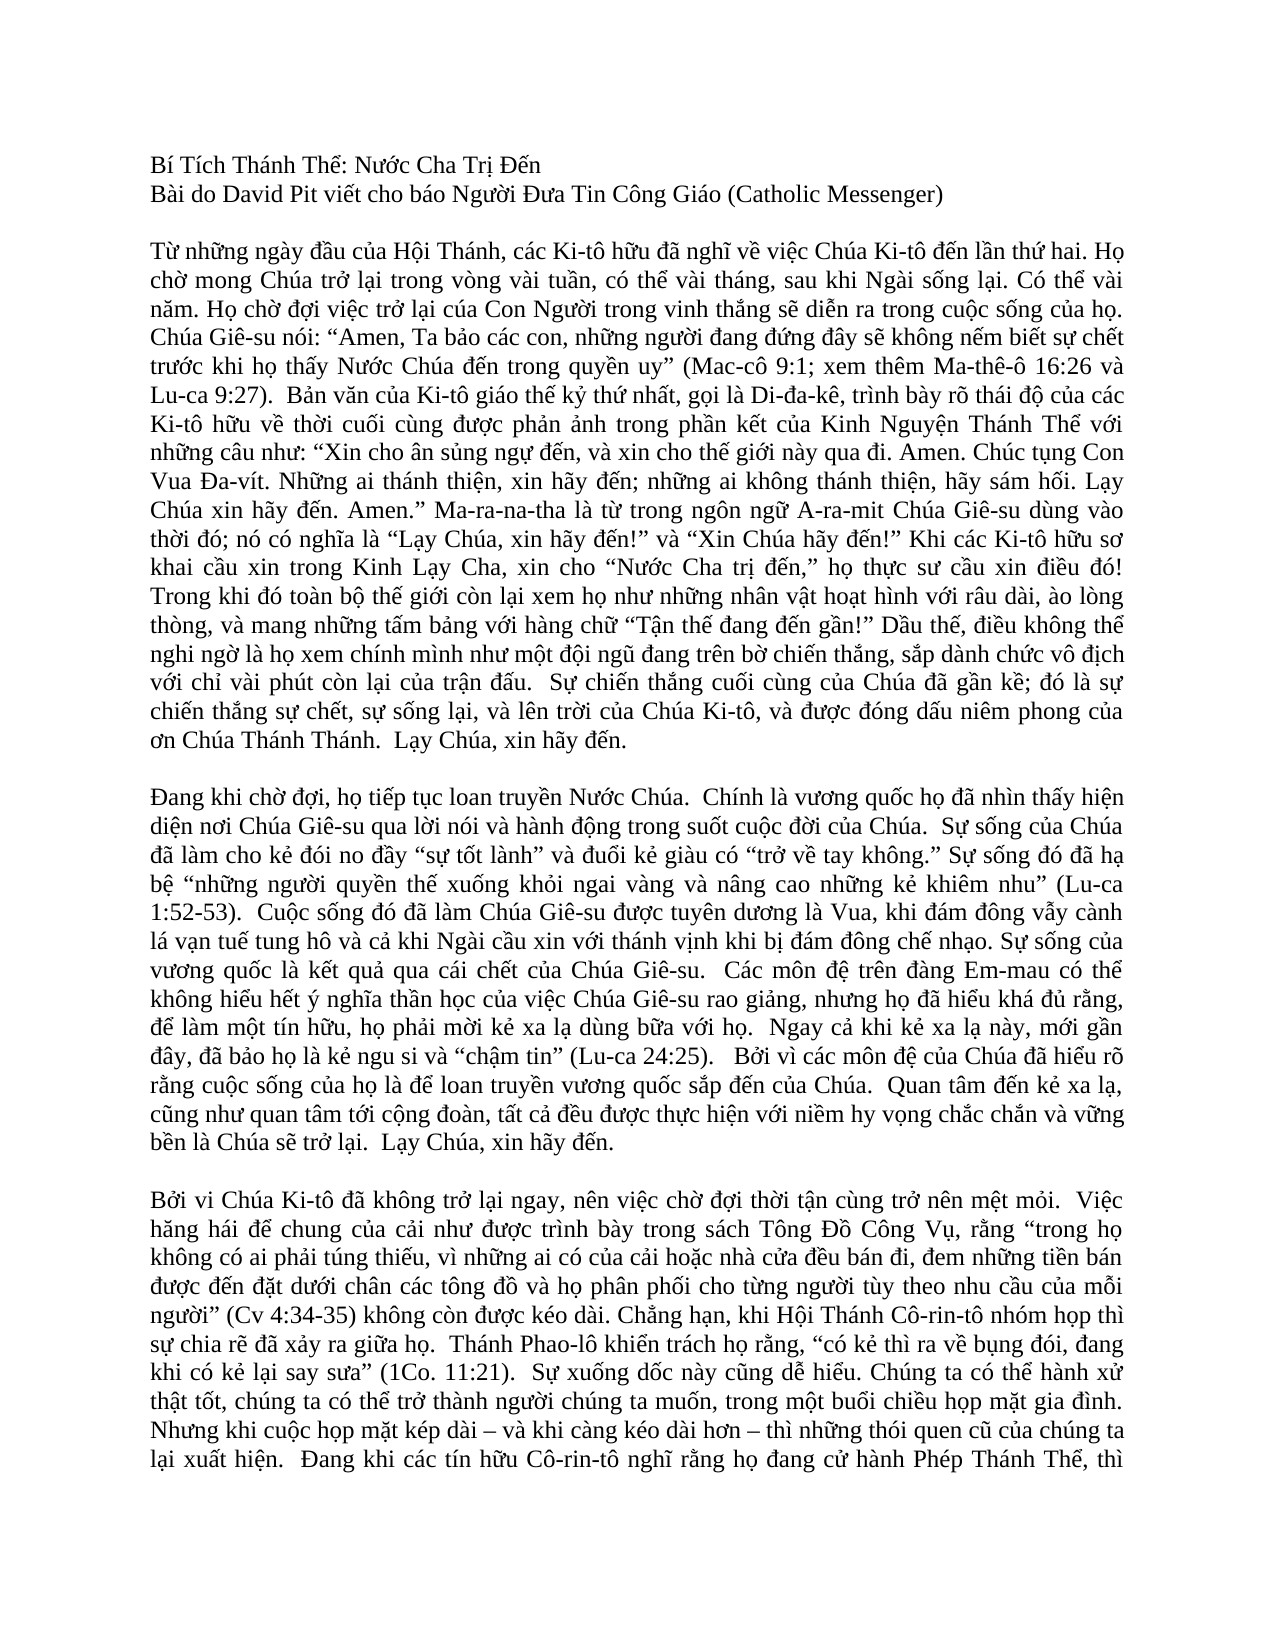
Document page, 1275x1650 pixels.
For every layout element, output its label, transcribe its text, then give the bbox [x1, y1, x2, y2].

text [150, 1185, 1125, 1472]
text Bí Tích Thánh Thể: Nước Cha Trị Đến [150, 150, 1125, 179]
text Từ những ngày đầu của Hội Thánh, các Ki-tô hữu đã nghĩ về việc Chúa Ki-tô đến lần thứ hai. Họ chờ mong Chúa trở lại trong vòng vài tuần, có thể vài tháng, sau khi Ngài sống lại. Có thể vài năm. Họ chờ đợi việc trở lại cúa Con Người trong vinh thắng sẽ diễn ra trong cuộc sống của họ. Chúa Giê-su nói: “Amen, Ta bảo các con, những người đang đứng đây sẽ không nếm biết sự chết trước khi họ thấy Nước Chúa đến trong quyền uy” (Mac-cô 9:1; xem thêm Ma-thê-ô 16:26 và Lu-ca 9:27). Bản văn của Ki-tô giáo thế kỷ thứ nhất, gọi là Di-đa-kê, trình bày rõ thái độ của các Ki-tô hữu về thời cuối cùng được phản ảnh trong phần kết của Kinh Nguyện Thánh Thể với những câu như: “Xin cho ân sủng ngự đến, và xin cho thế giới này qua đi. Amen. Chúc tụng Con Vua Đa-vít. Những ai thánh thiện, xin hãy đến; những ai không thánh thiện, hãy sám hối. Lạy Chúa xin hãy đến. Amen.” Ma-ra-na-tha là từ trong ngôn ngữ A-ra-mit Chúa Giê-su dùng vào thời đó; nó có nghĩa là “Lạy Chúa, xin hãy đến!” và “Xin Chúa hãy đến!” Khi các Ki-tô hữu sơ khai cầu xin trong Kinh Lạy Cha, xin cho “Nước Cha trị đến,” họ thực sư cầu xin điều đó! Trong khi đó toàn bộ thế giới còn lại xem họ như những nhân vật hoạt hình với râu dài, ào lòng thòng, và mang những tấm bảng với hàng chữ “Tận thế đang đến gần!” Dầu thế, điều không thể nghi ngờ là họ xem chính mình như một đội ngũ đang trên bờ chiến thắng, sắp dành chức vô địch với chỉ vài phút còn lại của trận đấu. Sự chiến thắng cuối cùng của Chúa đã gần kề; đó là sự chiến thắng sự chết, sự sống lại, và lên trời của Chúa Ki-tô, và được đóng dấu niêm phong của ơn Chúa Thánh Thánh. Lạy Chúa, xin hãy đến. [150, 236, 1125, 754]
text Bài do David Pit viết cho báo Người Đưa Tin Công Giáo (Catholic Messenger) [150, 179, 1125, 207]
text Đang khi chờ đợi, họ tiếp tục loan truyền Nước Chúa. Chính là vương quốc họ đã nhìn thấy hiện diện nơi Chúa Giê-su qua lời nói và hành động trong suốt cuộc đời của Chúa. Sự sống của Chúa đã làm cho kẻ đói no đầy “sự tốt lành” và đuổi kẻ giàu có “trở về tay không.” Sự sống đó đã hạ bệ “những người quyền thế xuống khỏi ngai vàng và nâng cao những kẻ khiêm nhu” (Lu-ca 1:52-53). Cuộc sống đó đã làm Chúa Giê-su được tuyên dương là Vua, khi đám đông vẫy cành lá vạn tuế tung hô và cả khi Ngài cầu xin với thánh vịnh khi bị đám đông chế nhạo. Sự sống của vương quốc là kết quả qua cái chết của Chúa Giê-su. Các môn đệ trên đàng Em-mau có thể không hiểu hết ý nghĩa thần học của việc Chúa Giê-su rao giảng, nhưng họ đã hiểu khá đủ rằng, để làm một tín hữu, họ phải mời kẻ xa lạ dùng bữa với họ. Ngay cả khi kẻ xa lạ này, mới gần đây, đã bảo họ là kẻ ngu si và “chậm tin” (Lu-ca 24:25). Bởi vì các môn đệ của Chúa đã hiểu rõ rằng cuộc sống của họ là để loan truyền vương quốc sắp đến của Chúa. Quan tâm đến kẻ xa lạ, cũng như quan tâm tới cộng đoàn, tất cả đều được thực hiện với niềm hy vọng chắc chắn và vững bền là Chúa sẽ trở lại. Lạy Chúa, xin hãy đến. [150, 782, 1125, 1156]
